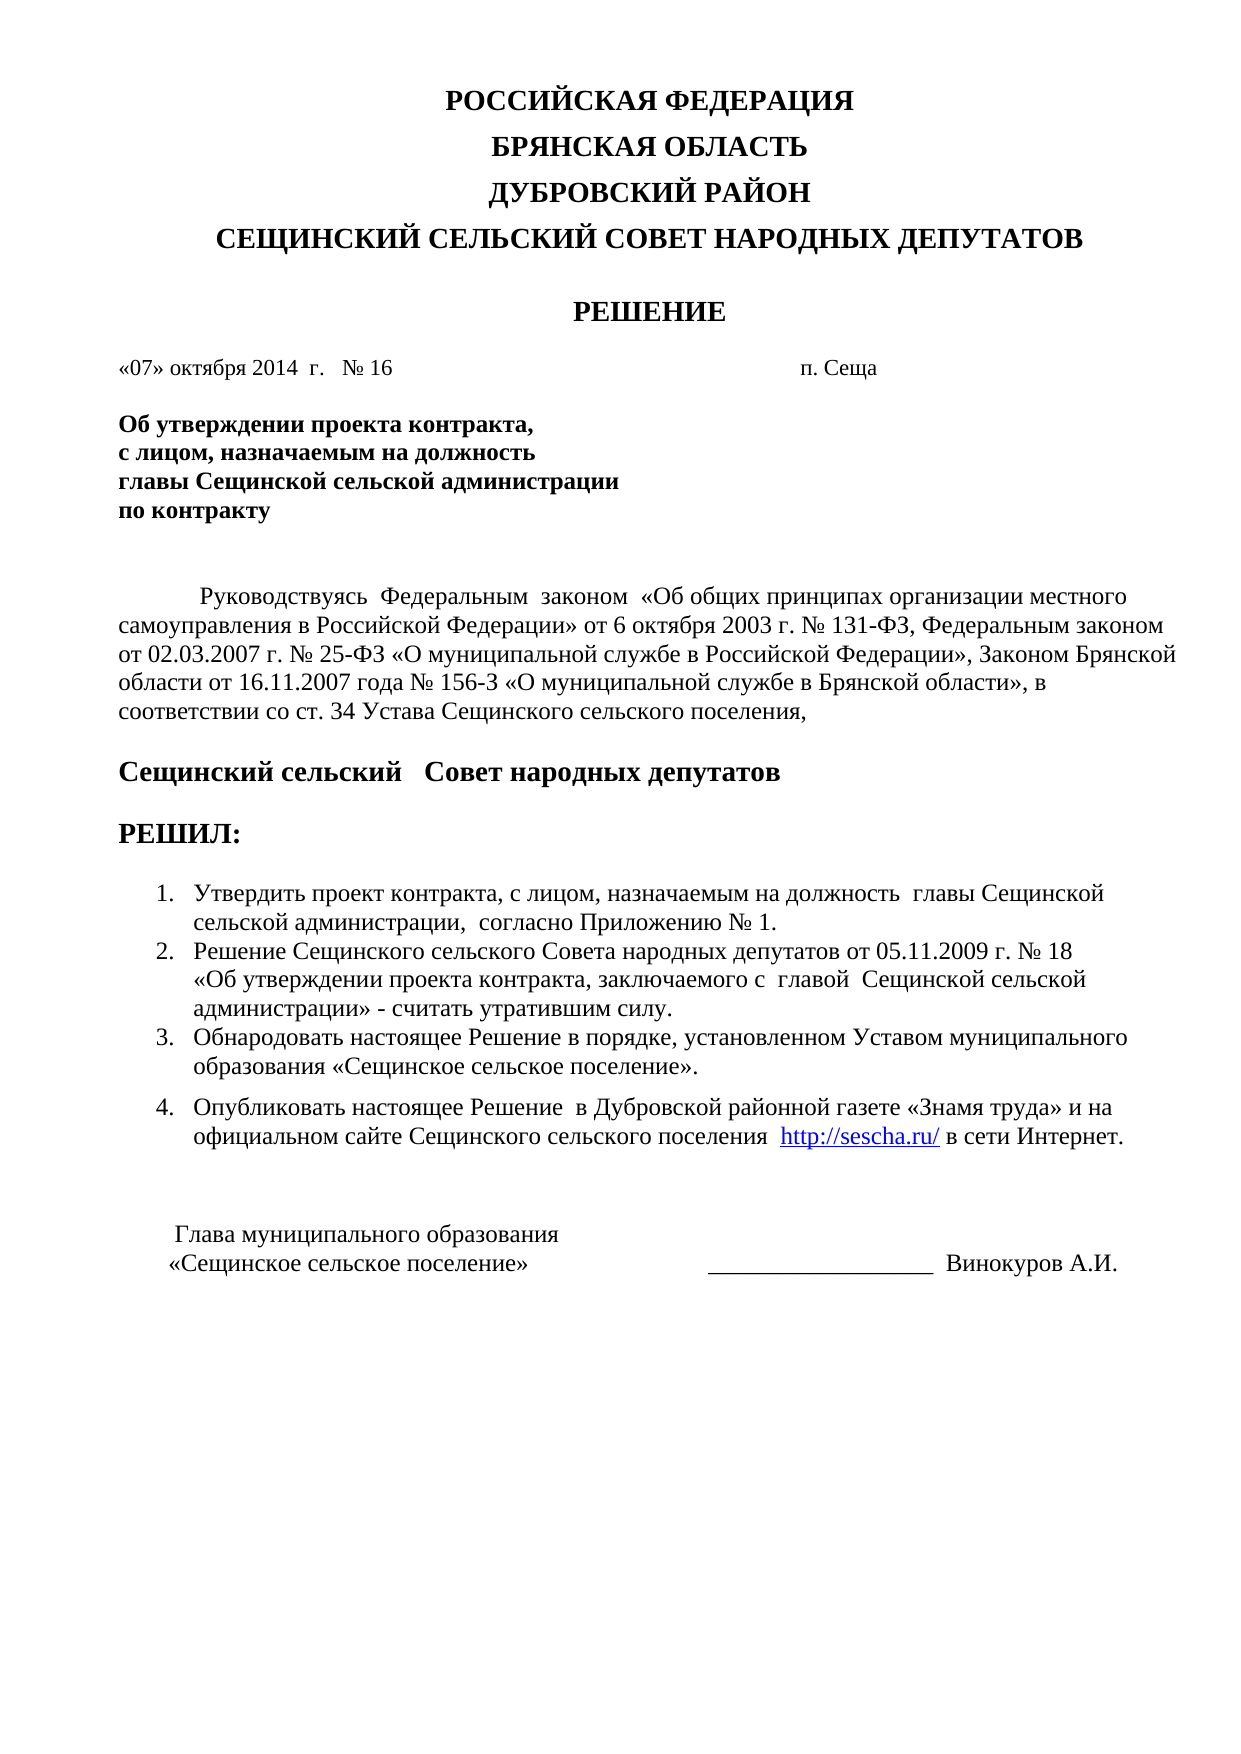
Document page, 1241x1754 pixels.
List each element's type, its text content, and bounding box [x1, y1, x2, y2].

text «07» октября 2014 г. № 16 п. Сеща [118, 353, 1181, 380]
text «Сещинское сельское поселение» __________________ Винокуров А.И. [118, 1248, 1181, 1277]
text Руководствуясь Федеральным законом «Об общих принципах организации местного самоуправления в Российской Федерации» от 6 октября 2003 г. № 131-ФЗ, Федеральным законом от 02.03.2007 г. № 25-ФЗ «О муниципальной службе в Российской Федерации», Законом Брянской области от 16.11.2007 года № 156-З «О муниципальной службе в Брянской области», в соответствии со ст. 34 Устава Сещинского сельского поселения, [118, 581, 1181, 725]
list Решение Сещинского сельского Совета народных депутатов от 05.11.2009 г. № 18 «Об утверждении проекта контракта, заключаемого с главой Сещинской сельской администрации» - считать утратившим силу. [156, 936, 1181, 1022]
text БРЯНСКАЯ ОБЛАСТЬ [118, 129, 1181, 163]
text Глава муниципального образования [118, 1219, 1181, 1248]
text Об утверждении проекта контракта, [118, 409, 1181, 437]
text по контракту [118, 495, 1181, 524]
text СЕЩИНСКИЙ СЕЛЬСКИЙ СОВЕТ НАРОДНЫХ ДЕПУТАТОВ [118, 221, 1181, 255]
list Обнародовать настоящее Решение в порядке, установленном Уставом муниципального образования «Сещинское сельское поселение». [156, 1022, 1181, 1079]
list Утвердить проект контракта, с лицом, назначаемым на должность главы Сещинской сельской администрации, согласно Приложению № 1. [156, 878, 1181, 936]
text ДУБРОВСКИЙ РАЙОН [118, 175, 1181, 209]
text с лицом, назначаемым на должность [118, 437, 1181, 466]
text РОССИЙСКАЯ ФЕДЕРАЦИЯ [118, 83, 1181, 117]
text Сещинский сельский Совет народных депутатов [118, 754, 1181, 787]
list Опубликовать настоящее Решение в Дубровской районной газете «Знамя труда» и на официальном сайте Сещинского сельского поселения http://sescha.ru/ в сети Интернет. [156, 1092, 1181, 1149]
text РЕШЕНИЕ [118, 294, 1181, 327]
text главы Сещинской сельской администрации [118, 466, 1181, 495]
text РЕШИЛ: [118, 816, 1181, 849]
